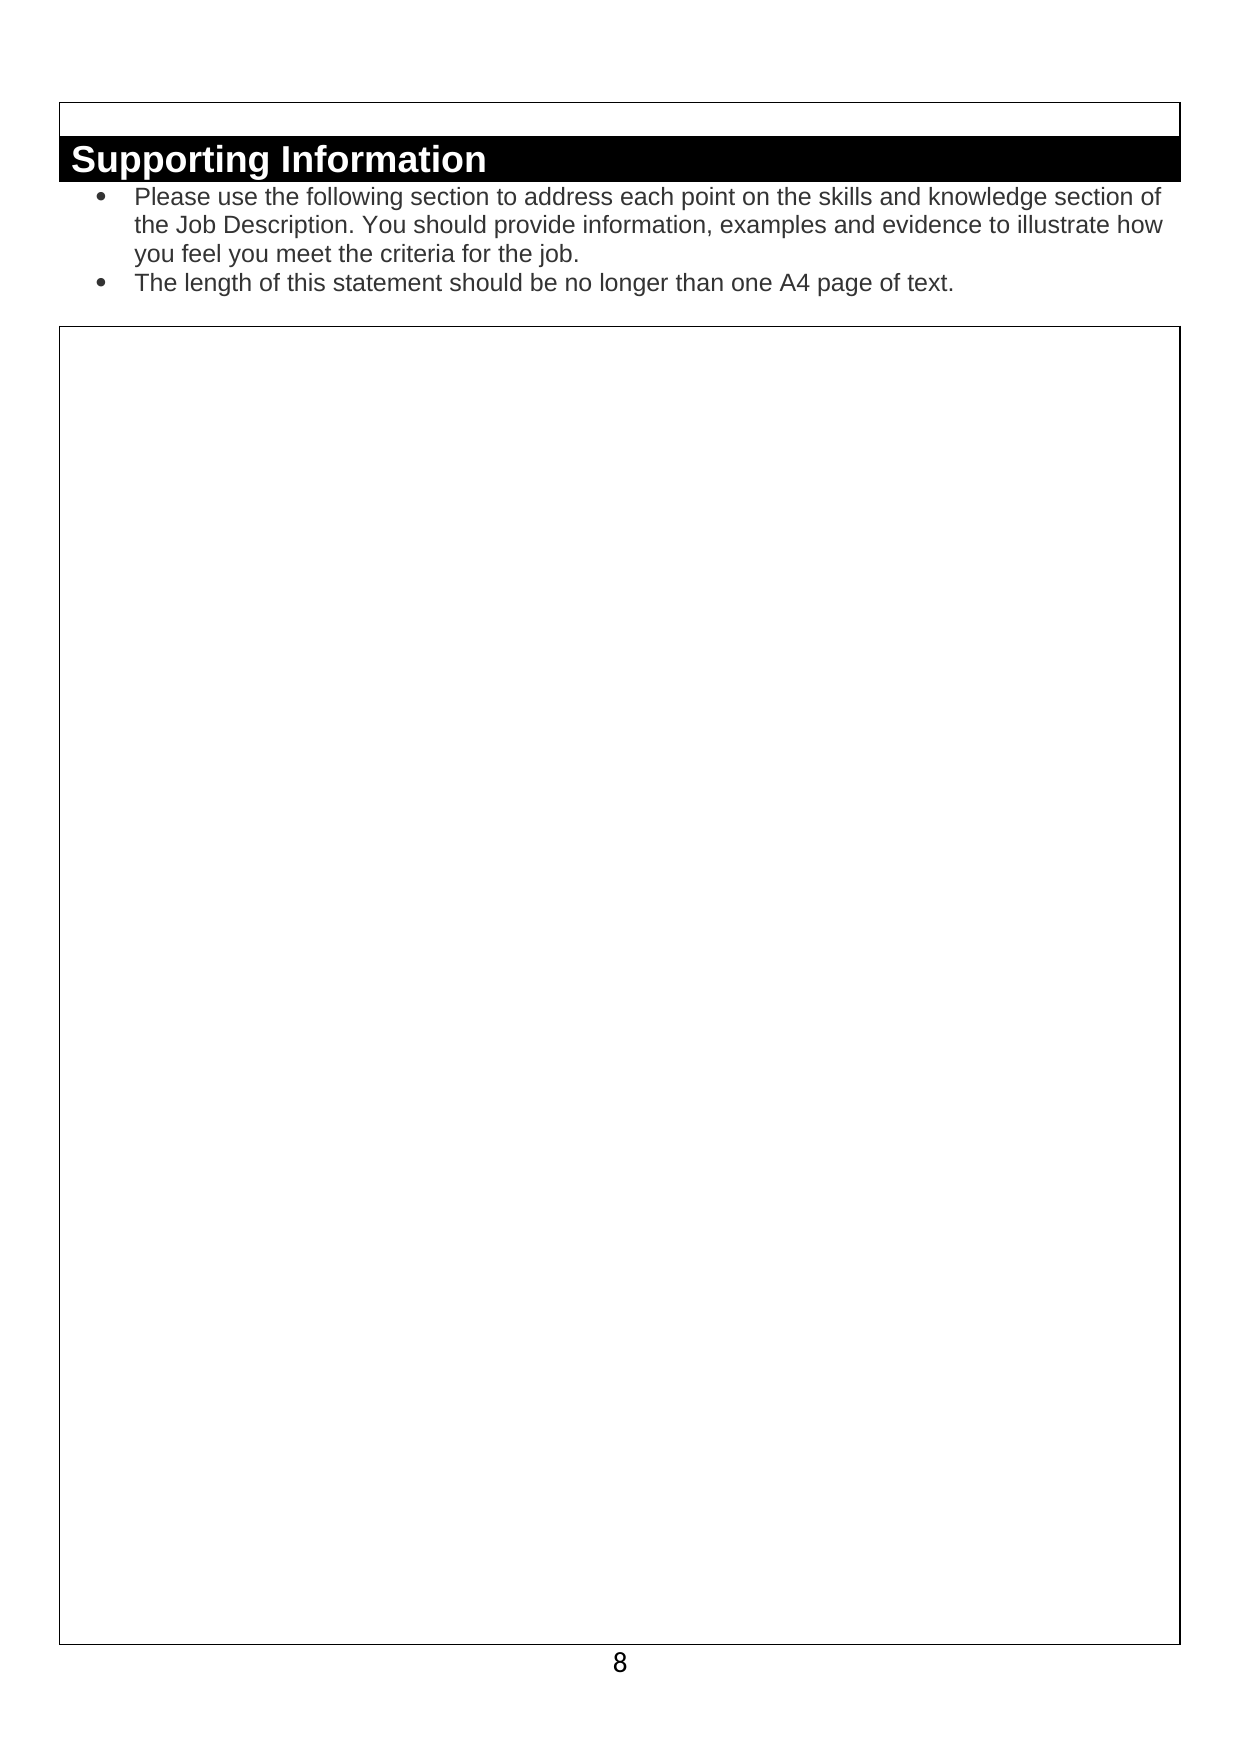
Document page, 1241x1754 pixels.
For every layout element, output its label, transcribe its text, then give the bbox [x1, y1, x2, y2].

list The length of this statement should be no longer than one A4 page of text. [97, 268, 1181, 297]
table_header [60, 103, 1179, 136]
table_cell Supporting Information [60, 138, 1179, 181]
table_header [60, 327, 1179, 1643]
list Please use the following section to address each point on the skills and knowledge section of the Job Description. You should provide information, examples and evidence to illustrate how you feel you meet the criteria for the job. [97, 182, 1181, 268]
